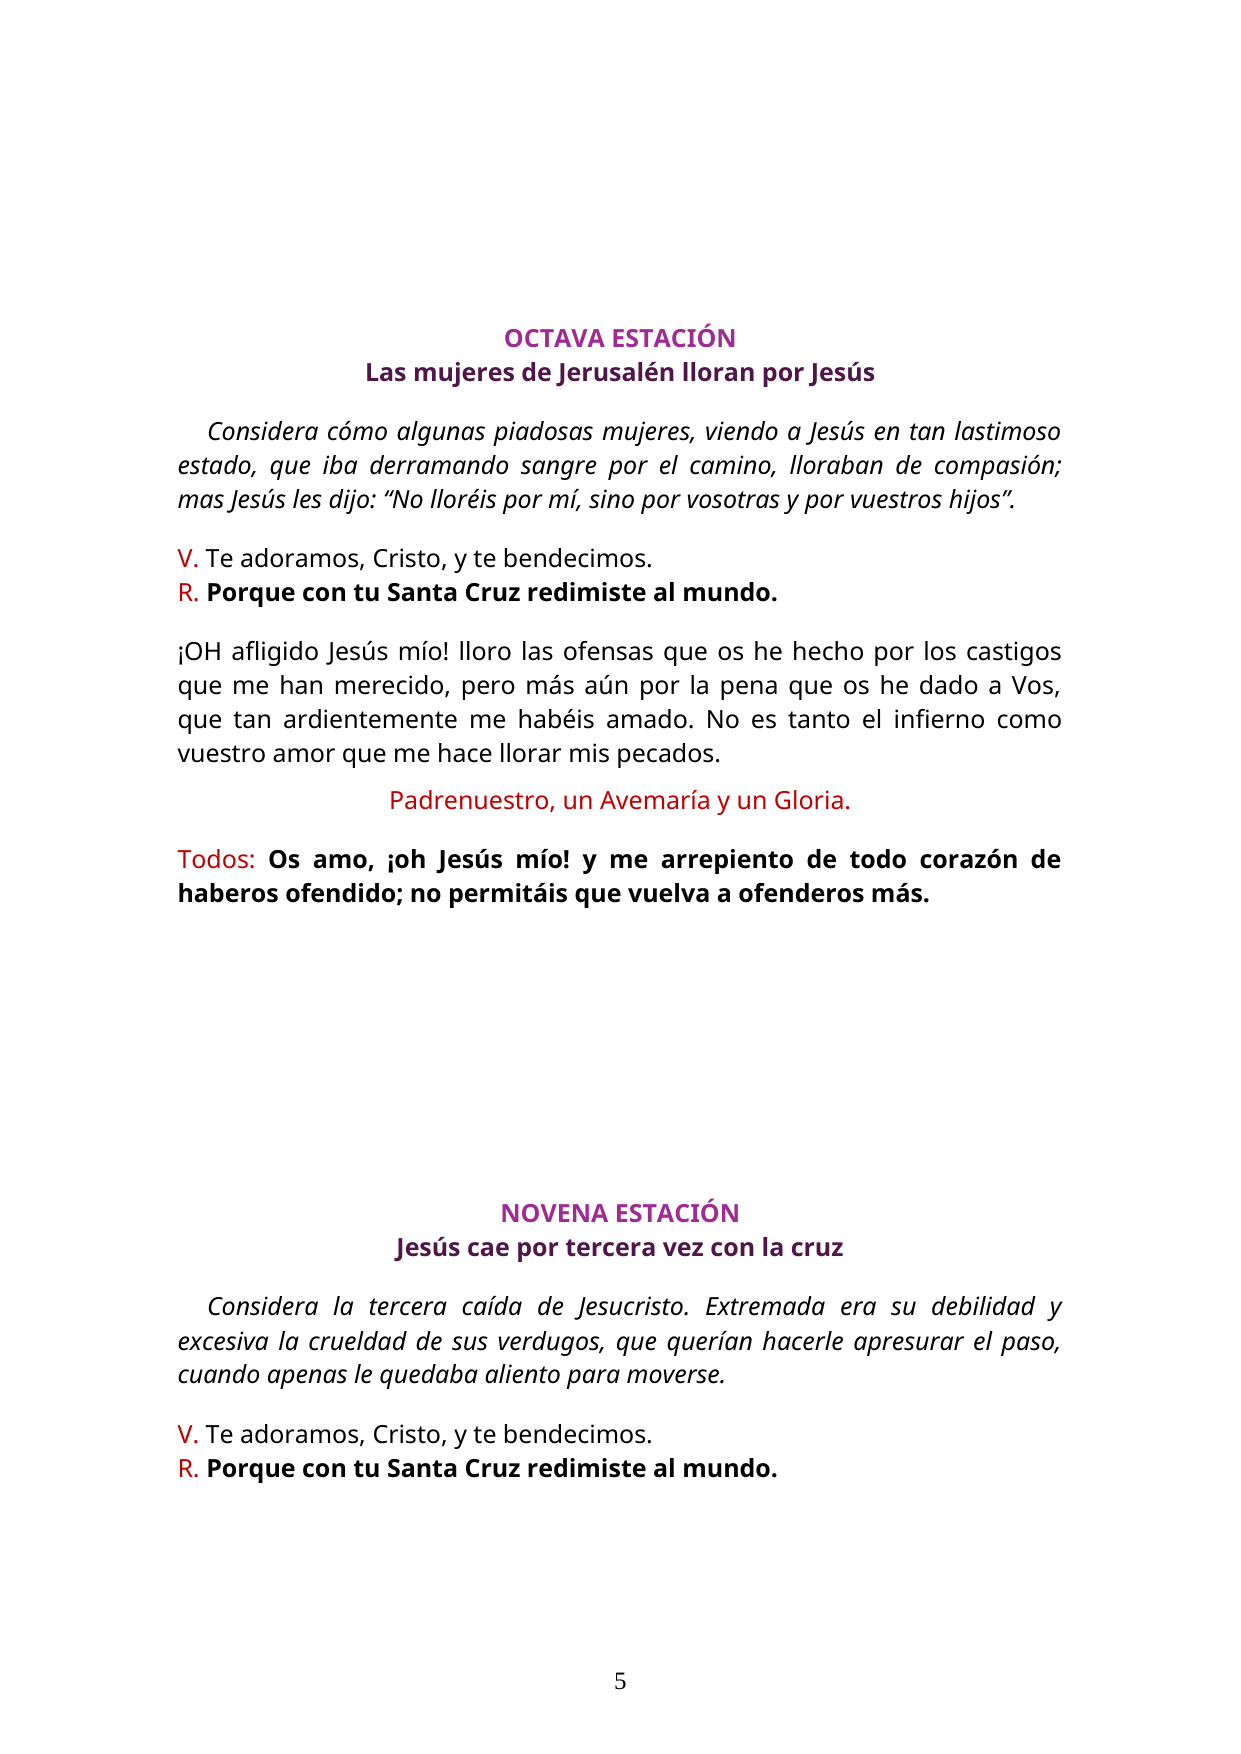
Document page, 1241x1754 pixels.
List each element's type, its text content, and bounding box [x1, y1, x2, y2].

text ¡OH afligido Jesús mío! lloro las ofensas que os he hecho por los castigos que me han merecido, pero más aún por la pena que os he dado a Vos, que tan ardientemente me habéis amado. No es tanto el infierno como vuestro amor que me hace llorar mis pecados. [177, 634, 1063, 770]
subtitle Jesús cae por tercera vez con la cruz [177, 1230, 1063, 1264]
text V. Te adoramos, Cristo, y te bendecimos. [177, 541, 1063, 575]
subtitle Las mujeres de Jerusalén lloran por Jesús [177, 354, 1063, 388]
subtitle NOVENA ESTACIÓN [177, 1196, 1063, 1230]
text Considera la tercera caída de Jesucristo. Extremada era su debilidad y excesiva la crueldad de sus verdugos, que querían hacerle apresurar el paso, cuando apenas le quedaba aliento para moverse. [177, 1289, 1063, 1391]
text Considera cómo algunas piadosas mujeres, viendo a Jesús en tan lastimoso estado, que iba derramando sangre por el camino, lloraban de compasión; mas Jesús les dijo: “No lloréis por mí, sino por vosotras y por vuestros hijos”. [177, 413, 1063, 516]
text R. Porque con tu Santa Cruz redimiste al mundo. [177, 575, 1063, 609]
text R. Porque con tu Santa Cruz redimiste al mundo. [177, 1450, 1063, 1484]
text Padrenuestro, un Avemaría y un Gloria. [177, 782, 1063, 817]
text V. Te adoramos, Cristo, y te bendecimos. [177, 1416, 1063, 1450]
subtitle OCTAVA ESTACIÓN [177, 320, 1063, 354]
text Todos: Os amo, ¡oh Jesús mío! y me arrepiento de todo corazón de haberos ofendido; no permitáis que vuelva a ofenderos más. [177, 842, 1063, 910]
